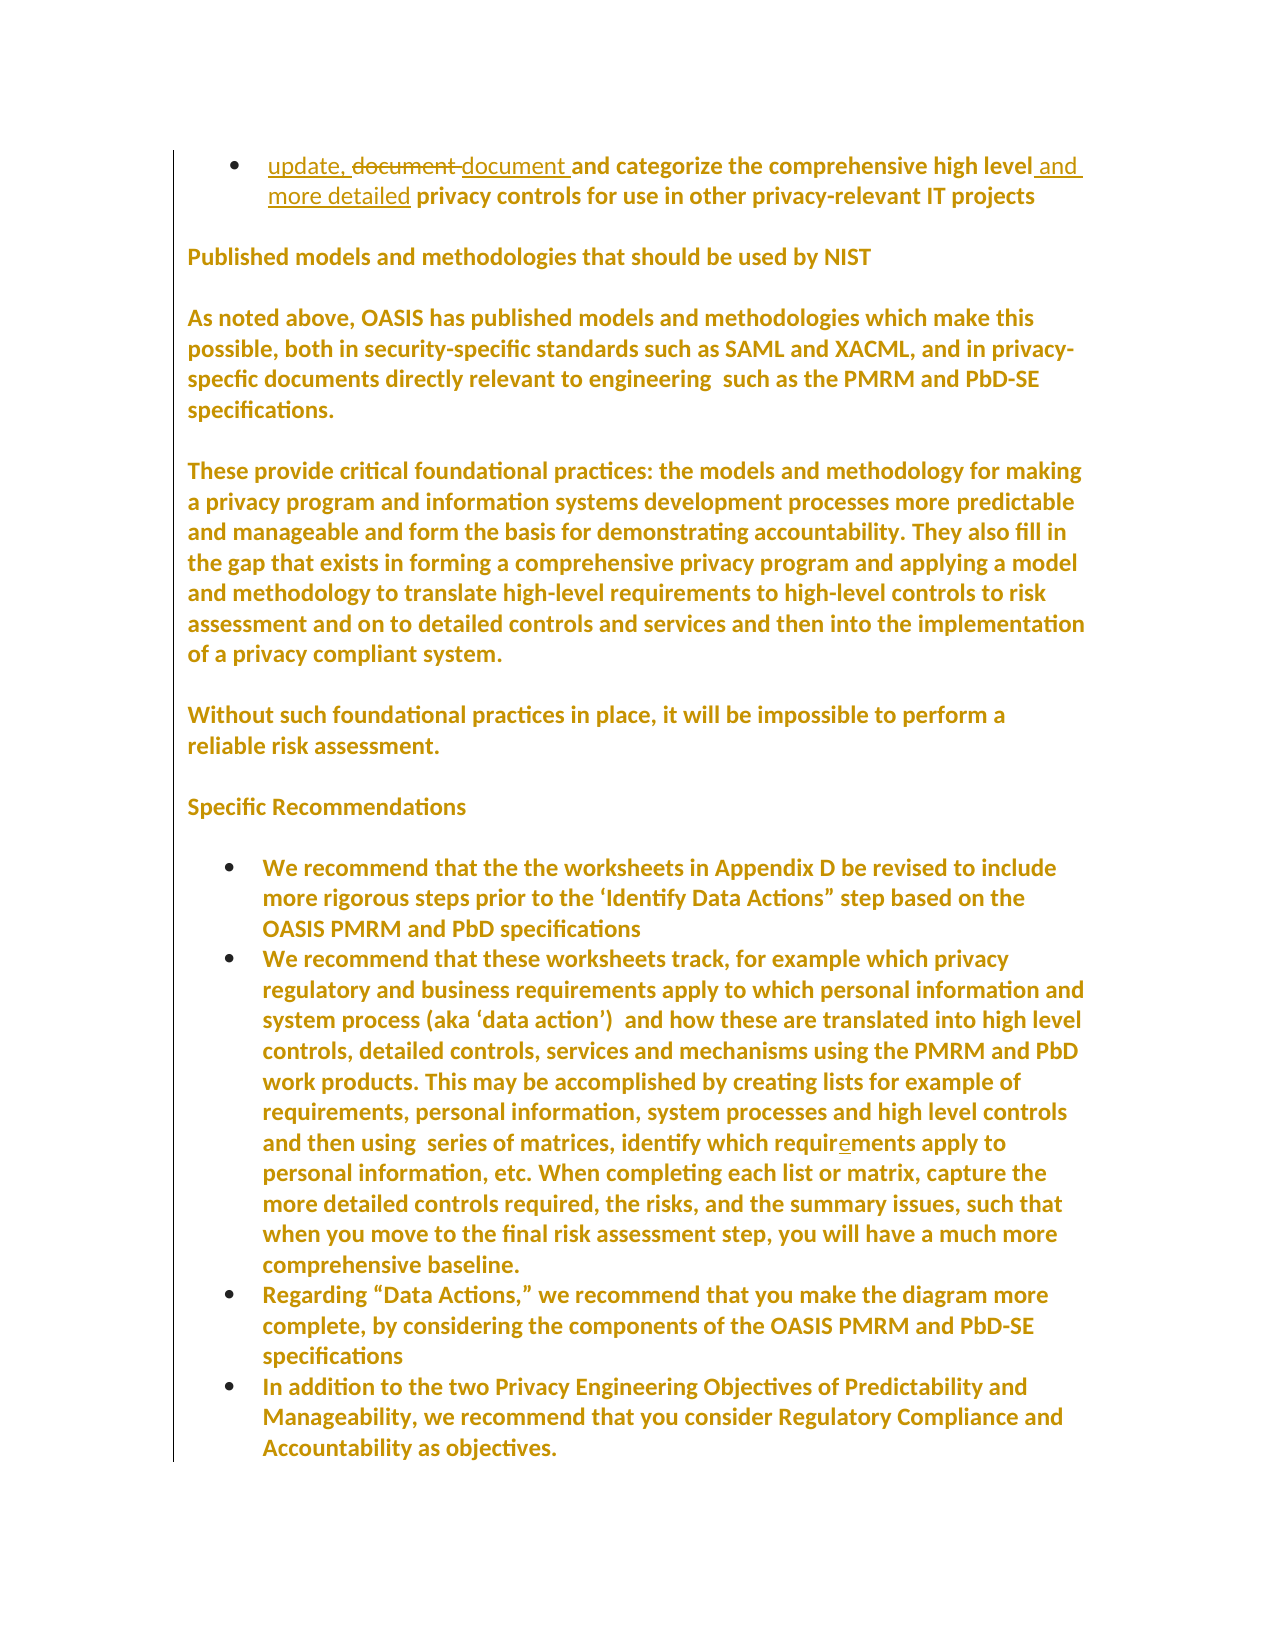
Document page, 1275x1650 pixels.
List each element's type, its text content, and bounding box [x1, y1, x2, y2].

list Regarding “Data Actions,” we recommend that you make the diagram more complete, by considering the components of the OASIS PMRM and PbD-SE specifications [225, 1279, 1087, 1371]
list In addition to the two Privacy Engineering Objectives of Predictability and Manageability, we recommend that you consider Regulatory Compliance and Accountability as objectives. [225, 1371, 1087, 1462]
list We recommend that these worksheets track, for example which privacy regulatory and business requirements apply to which personal information and system process (aka ‘data action’) and how these are translated into high level controls, detailed controls, services and mechanisms using the PMRM and PbD work products. This may be accomplished by creating lists for example of requirements, personal information, system processes and high level controls and then using series of matrices, identify which requirments apply to personal information, etc. When completing each list or matrix, capture the more detailed controls required, the risks, and the summary issues, such that when you move to the final risk assessment step, you will have a much more comprehensive baseline. [225, 943, 1087, 1279]
text Without such foundational practices in place, it will be impossible to perform a reliable risk assessment. [187, 699, 1087, 760]
text These provide critical foundational practices: the models and methodology for making a privacy program and information systems development processes more predictable and manageable and form the basis for demonstrating accountability. They also fill in the gap that exists in forming a comprehensive privacy program and applying a model and methodology to translate high-level requirements to high-level controls to risk assessment and on to detailed controls and services and then into the implementation of a privacy compliant system. [187, 455, 1087, 669]
list We recommend that the the worksheets in Appendix D be revised to include more rigorous steps prior to the ‘Identify Data Actions” step based on the OASIS PMRM and PbD specifications [225, 852, 1087, 943]
text Specific Recommendations [187, 791, 1087, 821]
list and categorize the comprehensive high level privacy controls for use in other privacy-relevant IT projects [230, 150, 1087, 211]
text Published models and methodologies that should be used by NIST [187, 242, 1087, 272]
text As noted above, OASIS has published models and methodologies which make this possible, both in security-specific standards such as SAML and XACML, and in privacy-specfic documents directly relevant to engineering such as the PMRM and PbD-SE specifications. [187, 303, 1087, 425]
